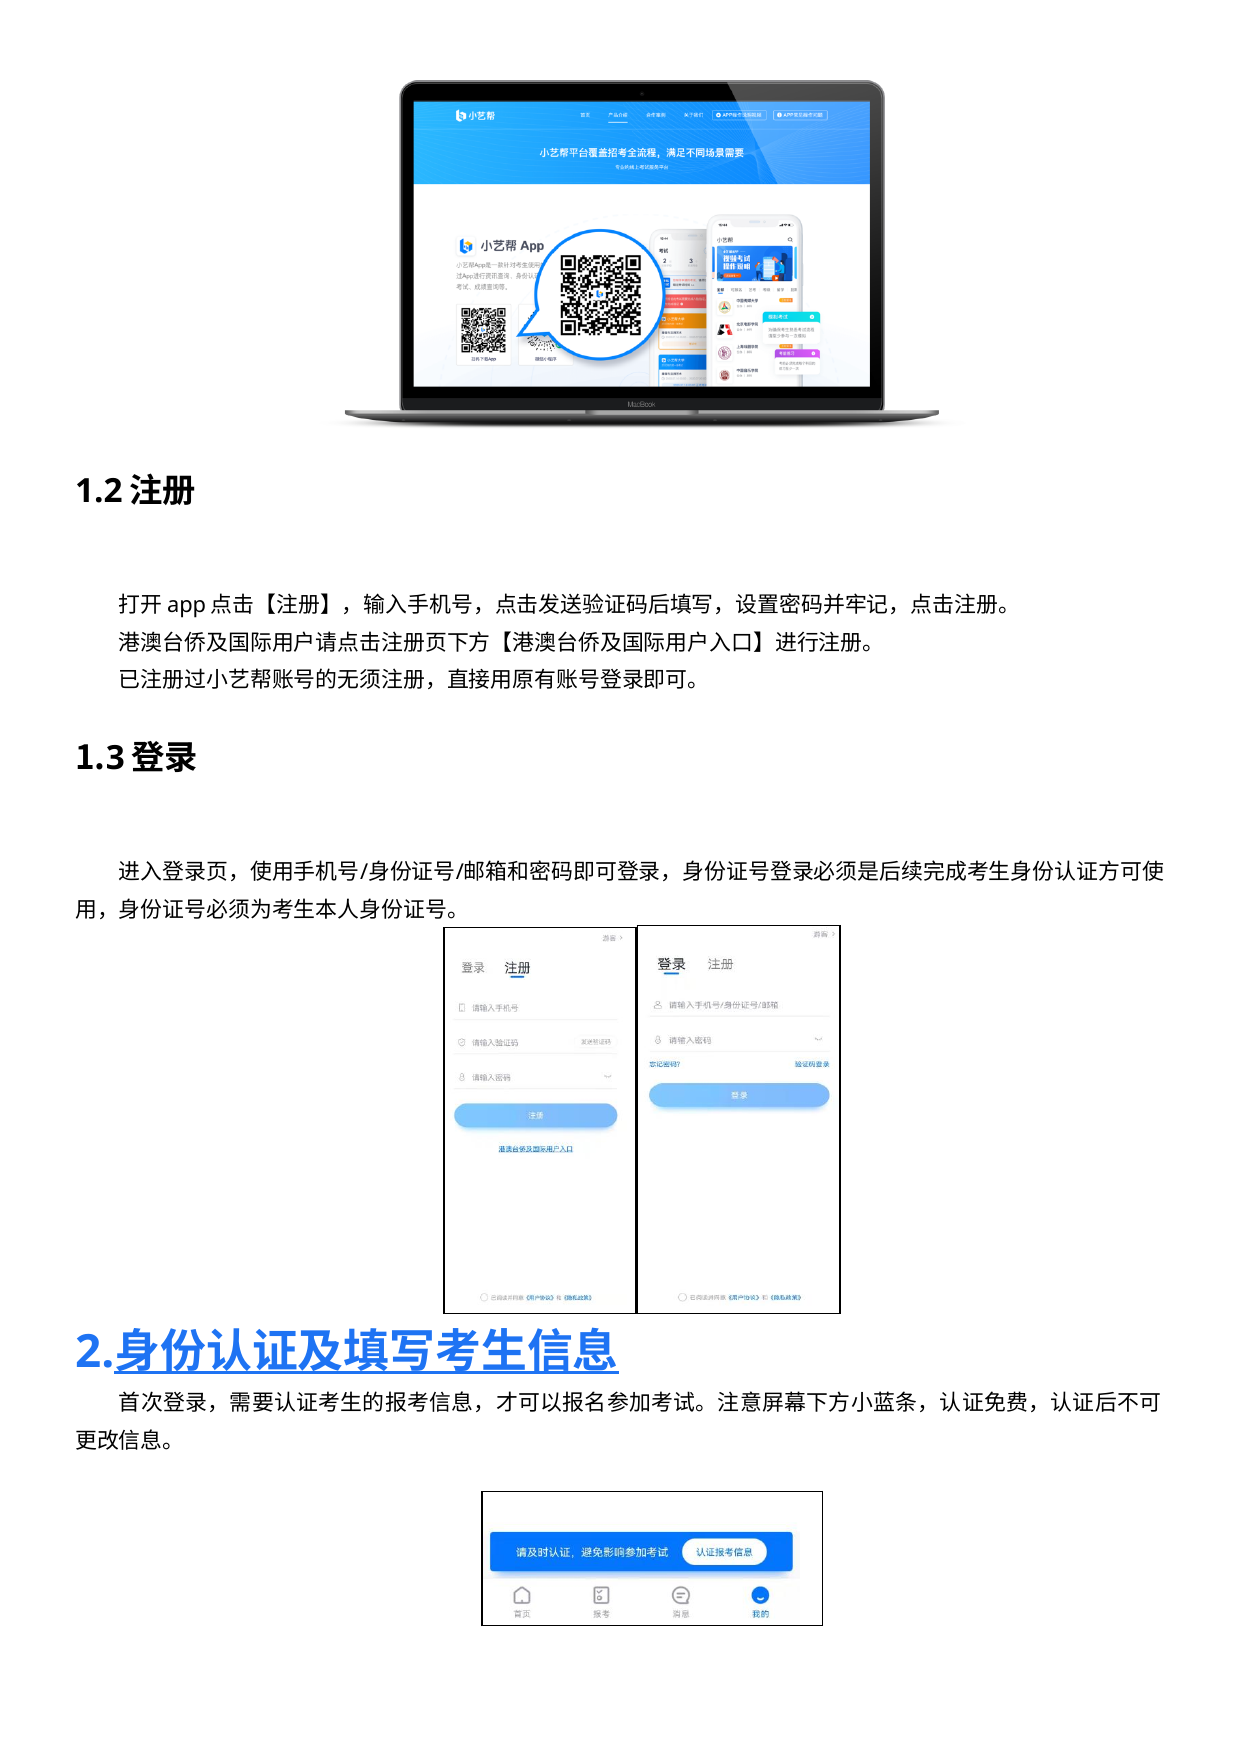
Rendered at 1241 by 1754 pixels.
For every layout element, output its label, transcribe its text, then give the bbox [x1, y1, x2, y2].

picture [445, 928, 627, 1313]
text 进入登录页，使用手机号/身份证号/邮箱和密码即可登录，身份证号登录必须是后续完成考生身份认证方可使用，身份证号必须为考生本人身份证号。 [75, 850, 1165, 925]
text 打开app点击【注册】，输入手机号，点击发送验证码后填写，设置密码并牢记，点击注册。 [75, 583, 1165, 620]
text 已注册过小艺帮账号的无须注册，直接用原有账号登录即可。 [75, 658, 1165, 695]
picture [638, 926, 839, 1313]
picture [318, 80, 966, 429]
subtitle 身份认证及填写考生信息 [75, 1314, 1165, 1381]
subtitle 1.3登录 [75, 722, 1165, 787]
subtitle 1.2注册 [75, 455, 1165, 520]
text 港澳台侨及国际用户请点击注册页下方【港澳台侨及国际用户入口】进行注册。 [75, 620, 1165, 658]
picture [483, 1492, 800, 1625]
text 首次登录，需要认证考生的报考信息，才可以报名参加考试。注意屏幕下方小蓝条，认证免费，认证后不可更改信息。 [75, 1381, 1165, 1456]
